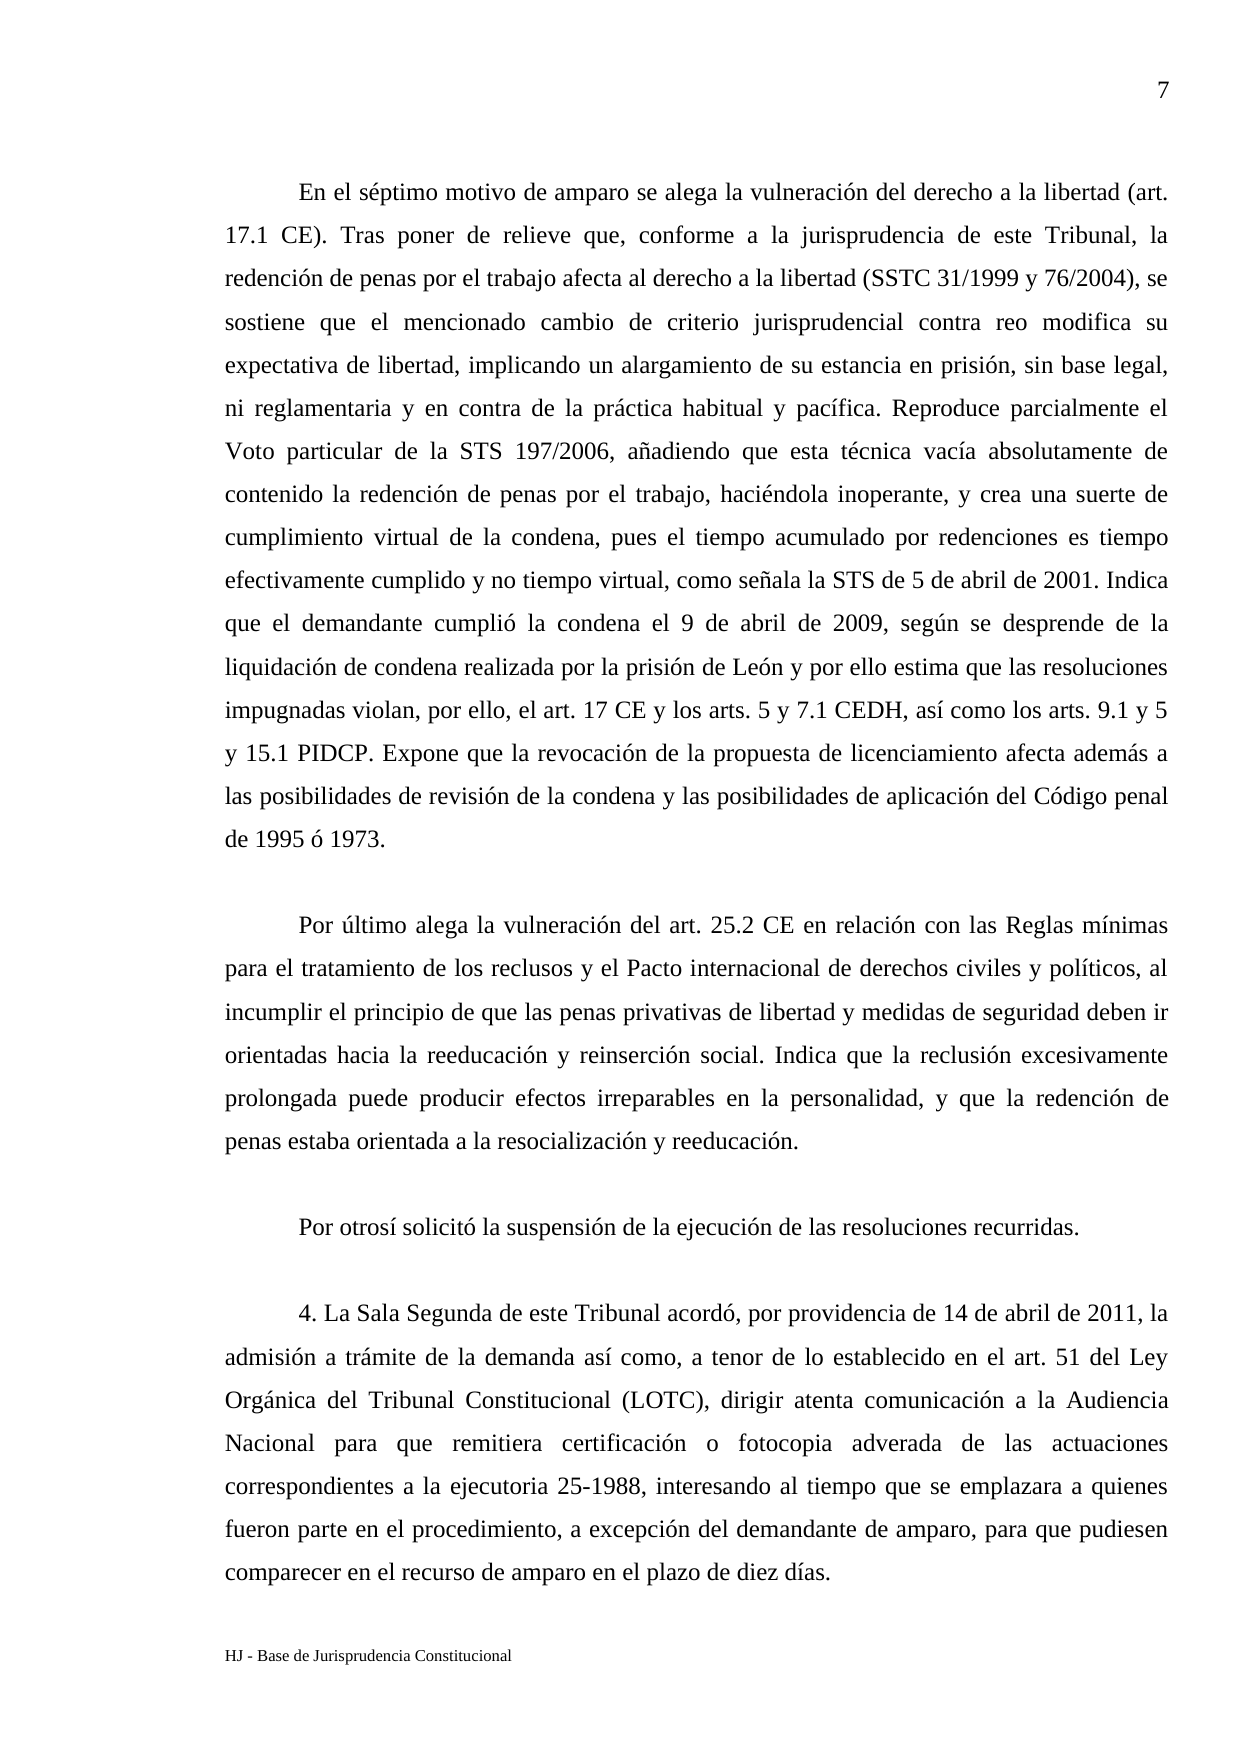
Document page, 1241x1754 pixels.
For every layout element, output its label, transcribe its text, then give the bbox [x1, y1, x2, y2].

text Por otrosí solicitó la suspensión de la ejecución de las resoluciones recurridas. [224, 1212, 1169, 1241]
text Por último alega la vulneración del art. 25.2 CE en relación con las Reglas mínimas para el tratamiento de los reclusos y el Pacto internacional de derechos civiles y políticos, al incumplir el principio de que las penas privativas de libertad y medidas de seguridad deben ir orientadas hacia la reeducación y reinserción social. Indica que la reclusión excesivamente prolongada puede producir efectos irreparables en la personalidad, y que la redención de penas estaba orientada a la resocialización y reeducación. [224, 910, 1169, 1155]
text 4. La Sala Segunda de este Tribunal acordó, por providencia de 14 de abril de 2011, la admisión a trámite de la demanda así como, a tenor de lo establecido en el art. 51 del Ley Orgánica del Tribunal Constitucional (LOTC), dirigir atenta comunicación a la Audiencia Nacional para que remitiera certificación o fotocopia adverada de las actuaciones correspondientes a la ejecutoria 25-1988, interesando al tiempo que se emplazara a quienes fueron parte en el procedimiento, a excepción del demandante de amparo, para que pudiesen comparecer en el recurso de amparo en el plazo de diez días. [224, 1298, 1169, 1586]
text En el séptimo motivo de amparo se alega la vulneración del derecho a la libertad (art. 17.1 CE). Tras poner de relieve que, conforme a la jurisprudencia de este Tribunal, la redención de penas por el trabajo afecta al derecho a la libertad (SSTC 31/1999 y 76/2004), se sostiene que el mencionado cambio de criterio jurisprudencial contra reo modifica su expectativa de libertad, implicando un alargamiento de su estancia en prisión, sin base legal, ni reglamentaria y en contra de la práctica habitual y pacífica. Reproduce parcialmente el Voto particular de la STS 197/2006, añadiendo que esta técnica vacía absolutamente de contenido la redención de penas por el trabajo, haciéndola inoperante, y crea una suerte de cumplimiento virtual de la condena, pues el tiempo acumulado por redenciones es tiempo efectivamente cumplido y no tiempo virtual, como señala la STS de 5 de abril de 2001. Indica que el demandante cumplió la condena el 9 de abril de 2009, según se desprende de la liquidación de condena realizada por la prisión de León y por ello estima que las resoluciones impugnadas violan, por ello, el art. 17 CE y los arts. 5 y 7.1 CEDH, así como los arts. 9.1 y 5 y 15.1 PIDCP. Expone que la revocación de la propuesta de licenciamiento afecta además a las posibilidades de revisión de la condena y las posibilidades de aplicación del Código penal de 1995 ó 1973. [224, 177, 1169, 853]
